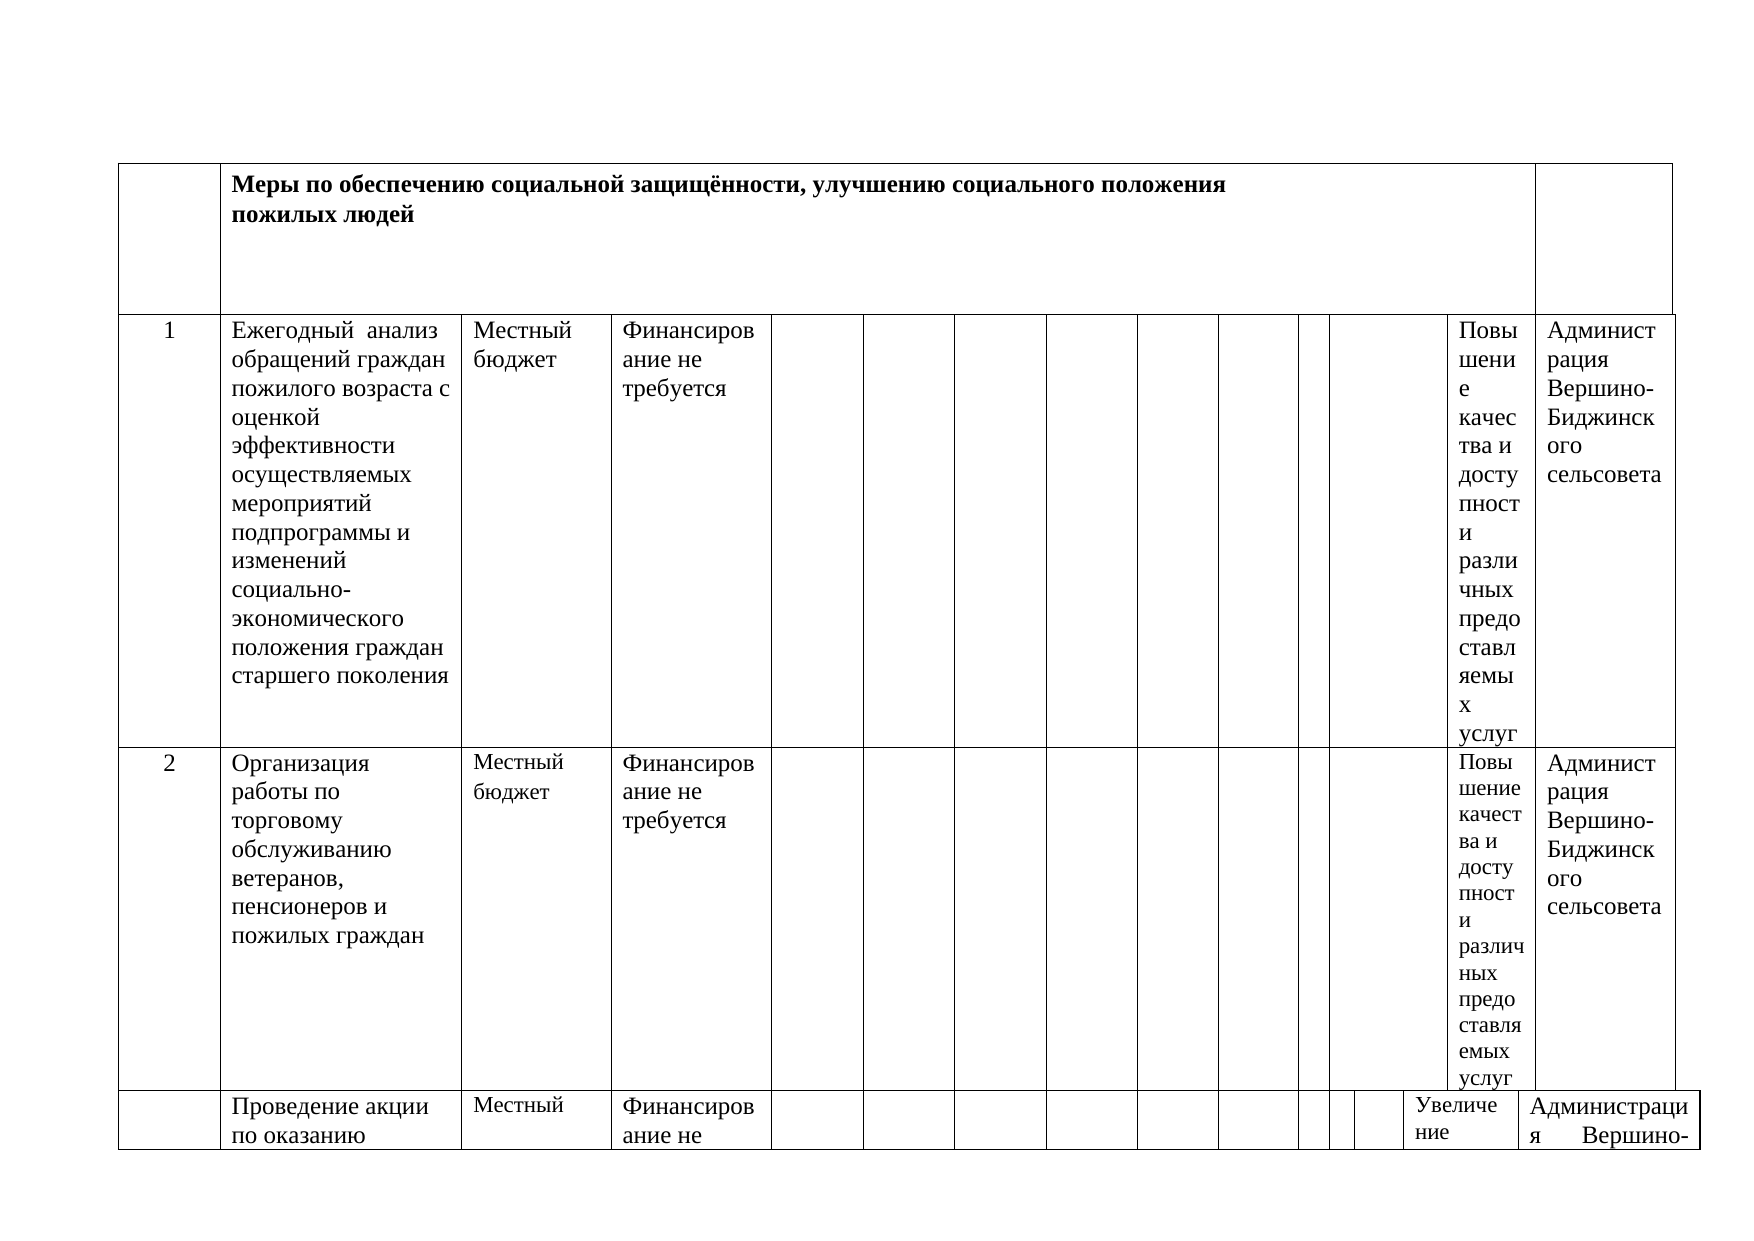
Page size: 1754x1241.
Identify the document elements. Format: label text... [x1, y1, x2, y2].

table_cell [864, 1091, 954, 1149]
table_cell Ежегодный анализ обращений граждан пожилого возраста с оценкой эффективности осуществляемых мероприятий подпрограммы и изменений социально- экономического положения граждан старшего поколения [221, 315, 461, 747]
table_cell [221, 1091, 461, 1149]
table_cell [955, 315, 1046, 747]
table_cell [1355, 1091, 1403, 1149]
table_cell Меры по обеспечению социальной защищённости, улучшению социального положения пожилых людей [221, 164, 1535, 314]
table_cell [864, 315, 954, 747]
table_cell [1536, 164, 1672, 314]
table_cell [1330, 748, 1447, 1090]
table_cell [1047, 315, 1137, 747]
table_cell Финансирование не требуется [612, 748, 771, 1090]
table_cell [1299, 315, 1329, 747]
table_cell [612, 1091, 771, 1149]
table_cell [1299, 1091, 1329, 1149]
table_cell Местный бюджет [462, 1091, 611, 1149]
table_cell [119, 164, 220, 314]
table_cell [955, 748, 1046, 1090]
table_cell Местный бюджет [462, 315, 611, 747]
table_cell Администрация Вершино-Биджинского сельсовета [1536, 748, 1675, 1090]
table_cell Организация работы по торговому обслуживанию ветеранов, пенсионеров и пожилых граждан [221, 748, 461, 1090]
table_cell [1138, 315, 1218, 747]
table_cell Местный бюджет [462, 748, 611, 1090]
table_cell [864, 748, 954, 1090]
table_cell Финансирование не требуется [612, 315, 771, 747]
table_cell [1047, 748, 1137, 1090]
table_cell [772, 315, 863, 747]
table_cell [1299, 748, 1329, 1090]
table_cell [1219, 1091, 1298, 1149]
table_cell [1519, 1091, 1699, 1149]
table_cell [1404, 1091, 1518, 1149]
table_cell [1138, 748, 1218, 1090]
table_cell Администрация Вершино-Биджинского сельсовета [1536, 315, 1675, 747]
table_cell [772, 748, 863, 1090]
table_cell [955, 1091, 1046, 1149]
table_cell [1138, 1091, 1218, 1149]
table_cell [772, 1091, 863, 1149]
table_cell Повышение качества и доступности различных предоставляемых услуг [1448, 748, 1535, 1090]
table_cell Повышение качества и доступности различных предоставляемых услуг [1448, 315, 1535, 747]
table_cell [1047, 1091, 1137, 1149]
table_cell [1219, 748, 1298, 1090]
table_cell [1330, 315, 1447, 747]
table_cell 1 [119, 315, 220, 747]
table_cell [1330, 1091, 1354, 1149]
table_cell [119, 1091, 220, 1149]
table_cell [1219, 315, 1298, 747]
table_cell 2 [119, 748, 220, 1090]
